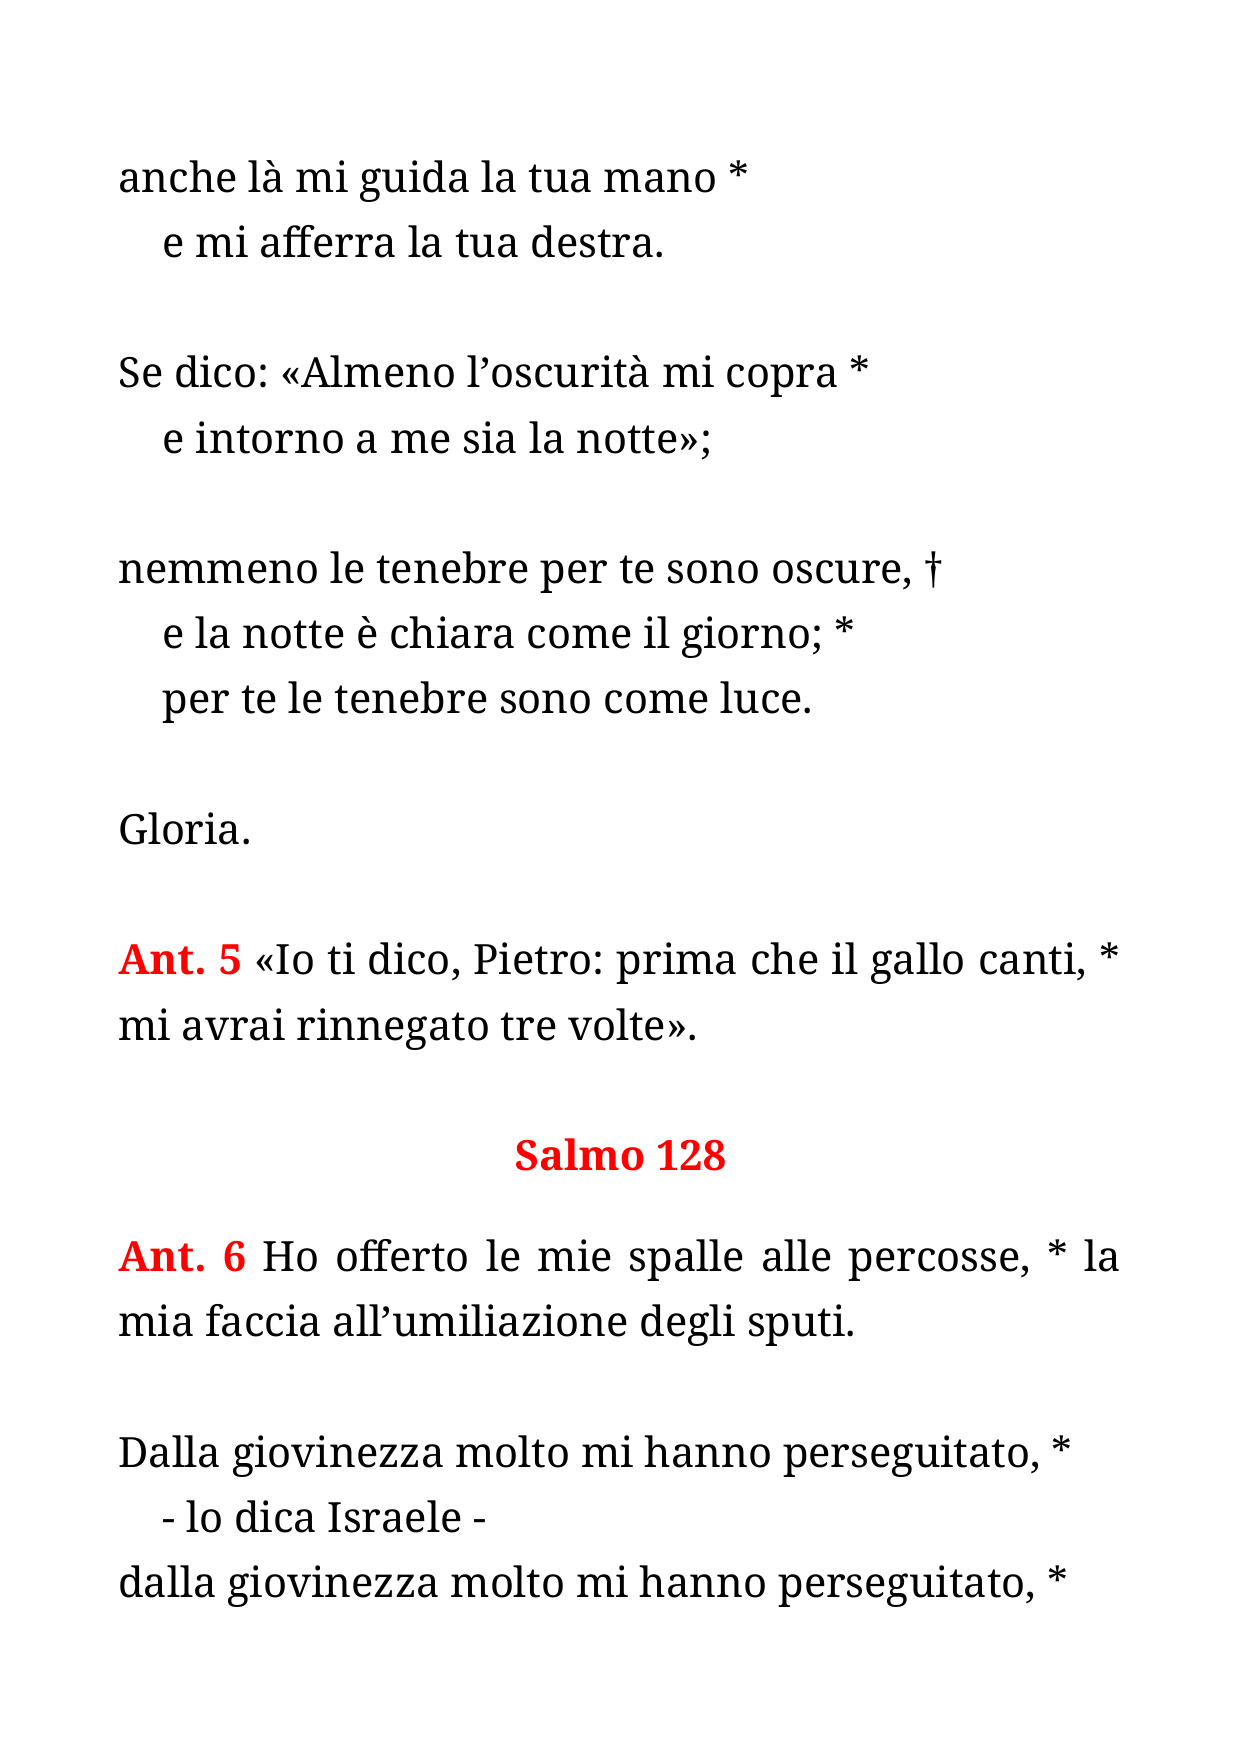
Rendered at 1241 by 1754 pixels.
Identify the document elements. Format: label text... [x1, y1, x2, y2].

text per te le tenebre sono come luce. [118, 669, 1122, 726]
text e mi afferra la tua destra. [118, 213, 1122, 269]
text dalla giovinezza molto mi hanno perseguitato, * [118, 1553, 1122, 1610]
text Salmo 128 [118, 1126, 1122, 1182]
text Gloria. [118, 800, 1122, 856]
text Se dico: «Almeno l’oscurità mi copra * [118, 343, 1122, 400]
text - lo dica Israele - [118, 1488, 1122, 1544]
text anche là mi guida la tua mano * [118, 148, 1122, 204]
text nemmeno le tenebre per te sono oscure, † [118, 539, 1122, 596]
text Dalla giovinezza molto mi hanno perseguitato, * [118, 1422, 1122, 1479]
text Ant. 5 «Io ti dico, Pietro: prima che il gallo canti, * mi avrai rinnegato tre volte». [118, 930, 1122, 1052]
text e la notte è chiara come il giorno; * [118, 604, 1122, 661]
text Ant. 6 Ho offerto le mie spalle alle percosse, * la mia faccia all’umiliazione degli sputi. [118, 1227, 1122, 1349]
text e intorno a me sia la notte»; [118, 408, 1122, 465]
